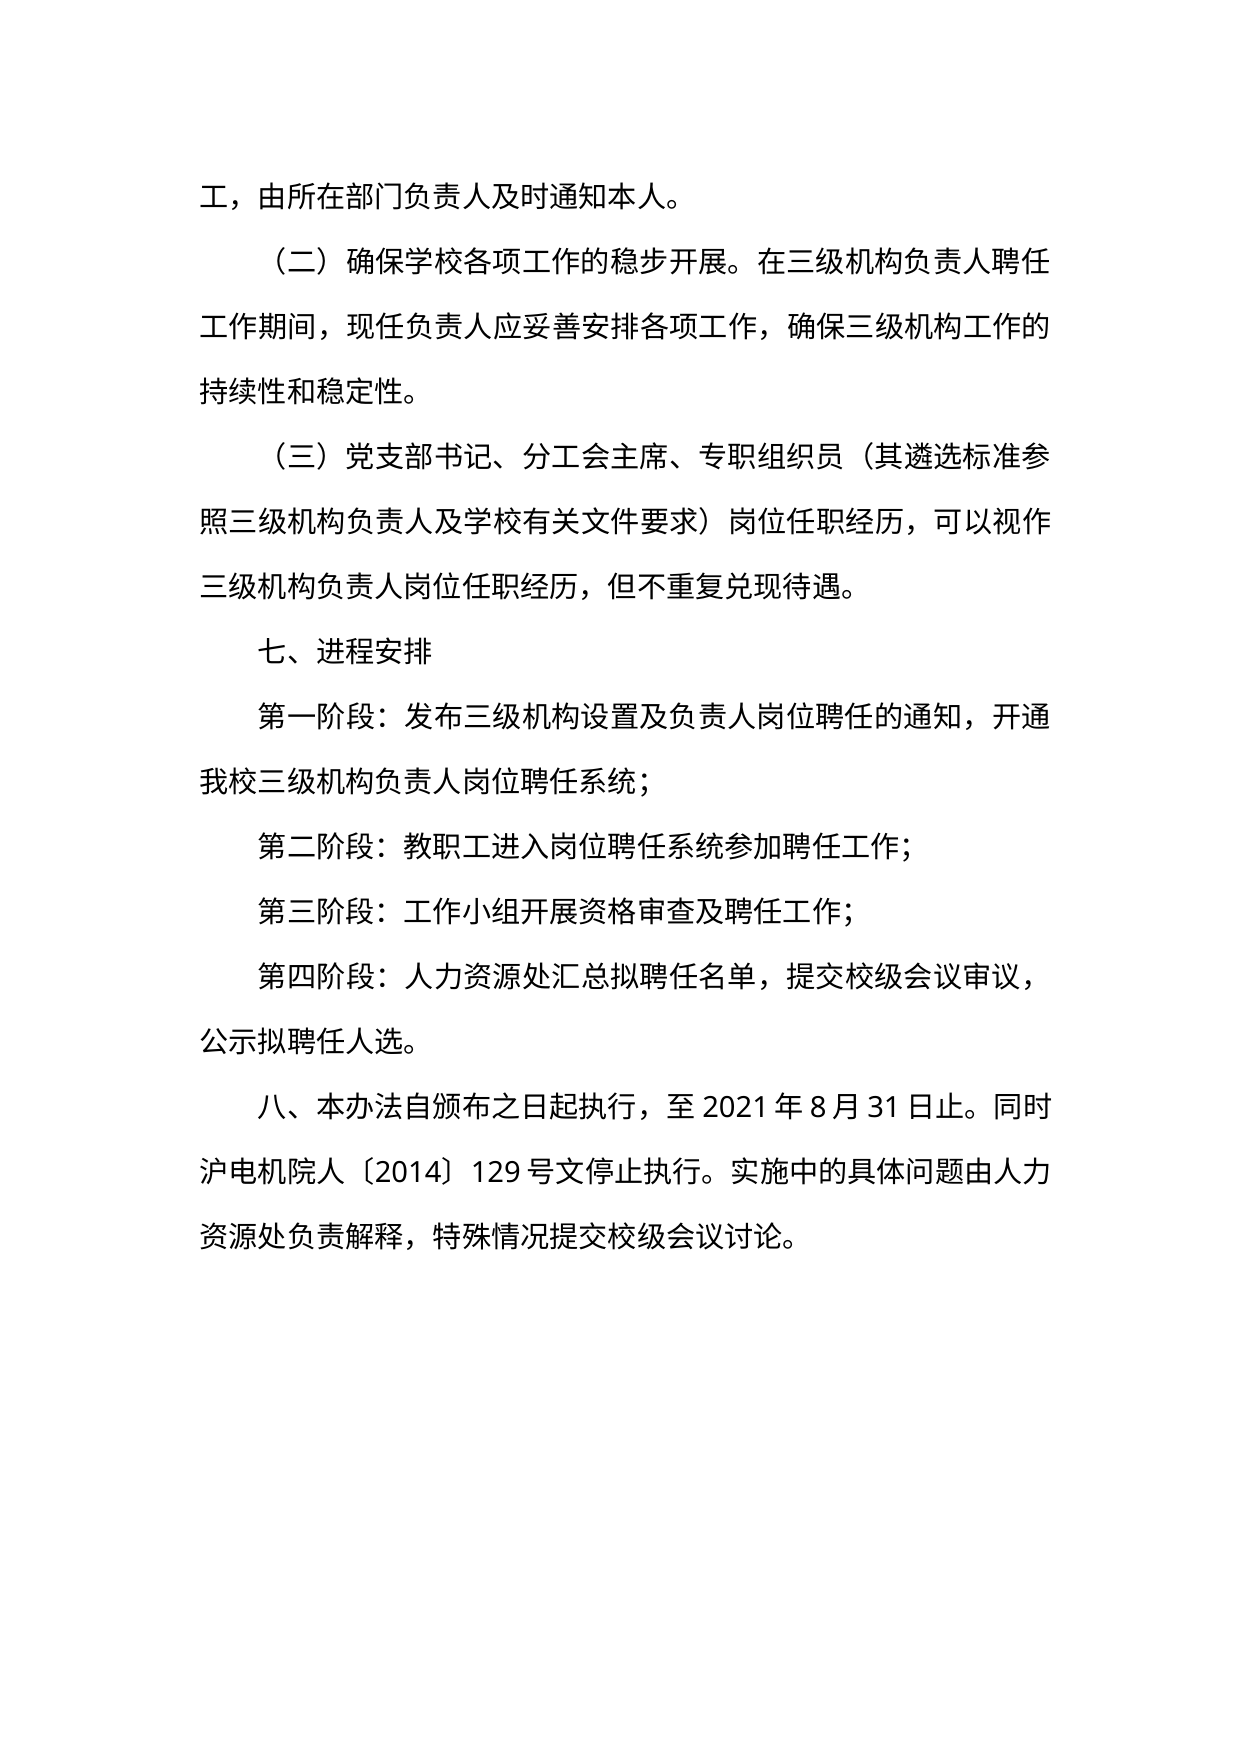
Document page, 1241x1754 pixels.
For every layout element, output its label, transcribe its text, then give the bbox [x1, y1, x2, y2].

text 第一阶段：发布三级机构设置及负责人岗位聘任的通知，开通我校三级机构负责人岗位聘任系统； [199, 682, 1053, 812]
text 第三阶段：工作小组开展资格审查及聘任工作； [199, 877, 1053, 942]
text 七、进程安排 [199, 617, 1053, 682]
text 八、本办法自颁布之日起执行，至2021年8月31日止。同时沪电机院人〔2014〕129号文停止执行。实施中的具体问题由人力资源处负责解释，特殊情况提交校级会议讨论。 [199, 1072, 1053, 1267]
text 第二阶段：教职工进入岗位聘任系统参加聘任工作； [199, 812, 1053, 877]
text （二）确保学校各项工作的稳步开展。在三级机构负责人聘任工作期间，现任负责人应妥善安排各项工作，确保三级机构工作的持续性和稳定性。 [199, 227, 1053, 422]
text （三）党支部书记、分工会主席、专职组织员（其遴选标准参照三级机构负责人及学校有关文件要求）岗位任职经历，可以视作三级机构负责人岗位任职经历，但不重复兑现待遇。 [199, 422, 1053, 617]
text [199, 162, 1053, 227]
text 第四阶段：人力资源处汇总拟聘任名单，提交校级会议审议，公示拟聘任人选。 [199, 942, 1053, 1072]
